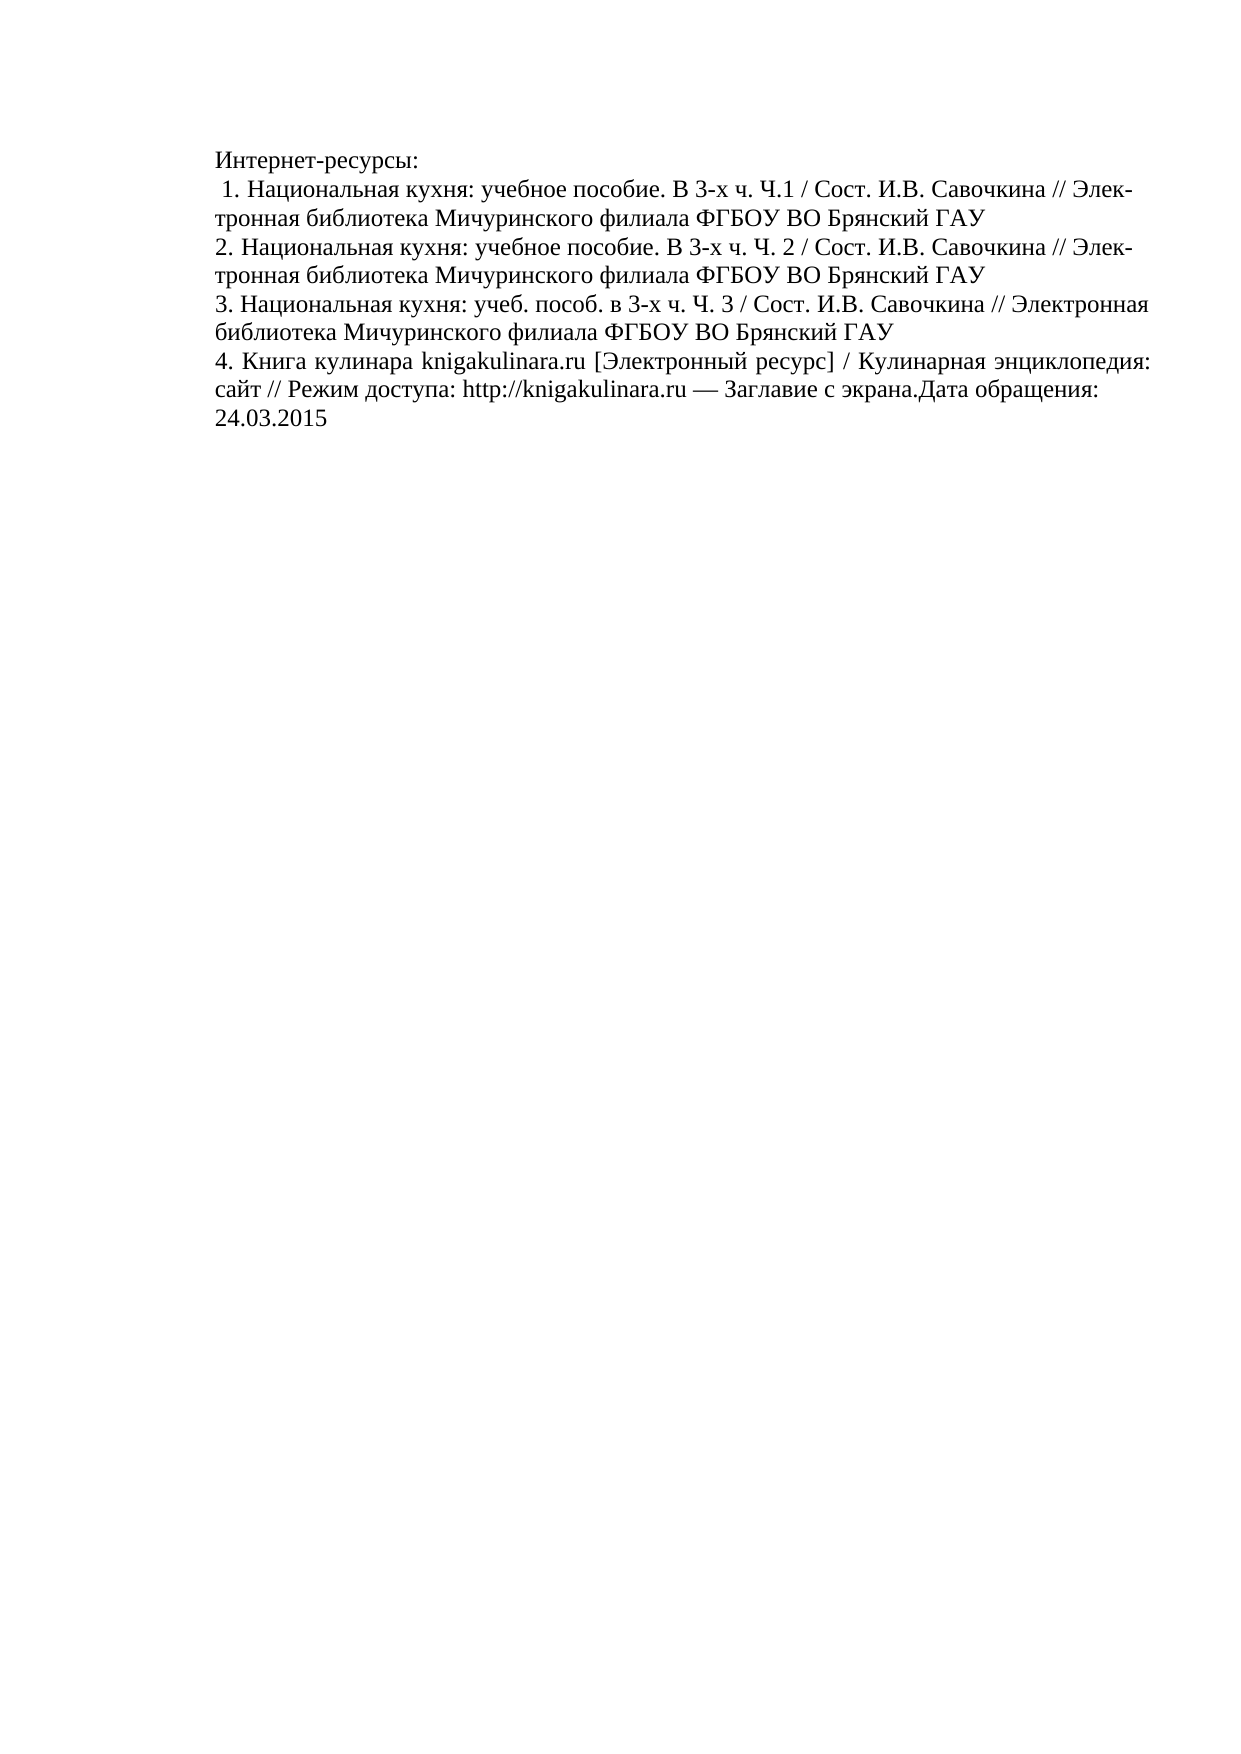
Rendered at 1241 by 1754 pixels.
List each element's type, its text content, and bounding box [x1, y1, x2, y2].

text Интернет-ресурсы: [214, 146, 1152, 174]
text 24.03.2015 [214, 403, 1152, 432]
list Национальная кухня: учебное пособие. В 3-х ч. Ч. 2 / Сост. И.В. Савочкина // Элек-тронная библиотека Мичуринского филиала ФГБОУ ВО Брянский ГАУ [214, 233, 1152, 288]
list Национальная кухня: учеб. пособ. в 3-х ч. Ч. 3 / Сост. И.В. Савочкина // Электронная библиотека Мичуринского филиала ФГБОУ ВО Брянский ГАУ [214, 290, 1152, 346]
list Национальная кухня: учебное пособие. В 3-х ч. Ч.1 / Сост. И.В. Савочкина // Элек-тронная библиотека Мичуринского филиала ФГБОУ ВО Брянский ГАУ [214, 176, 1152, 231]
list Книга кулинара knigakulinara.ru [Электронный ресурс] / Кулинарная энциклопедия: сайт // Режим доступа: http://knigakulinara.ru — Заглавие с экрана.Дата обращения: [214, 347, 1152, 403]
